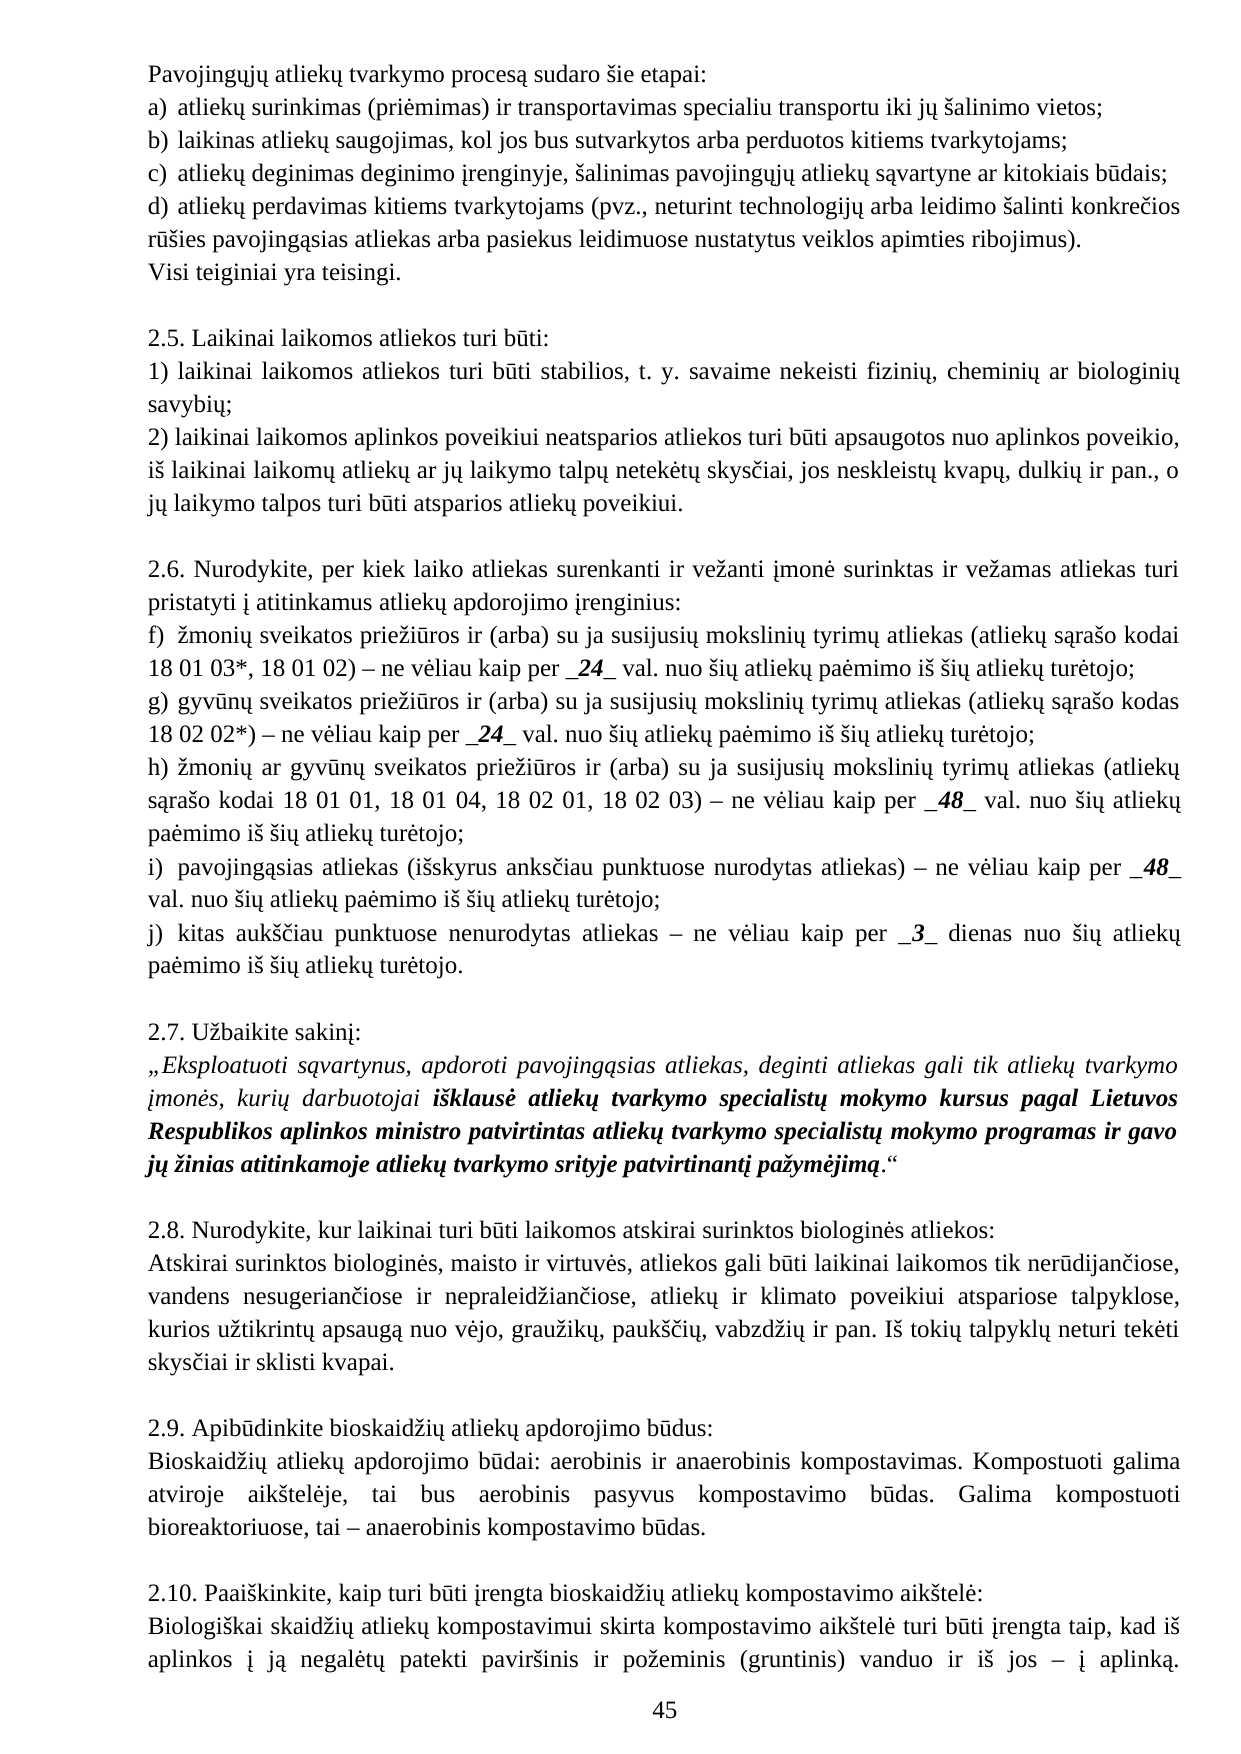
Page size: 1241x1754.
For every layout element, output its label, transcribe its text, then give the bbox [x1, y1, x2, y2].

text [148, 1611, 1181, 1673]
text Atskirai surinktos biologinės, maisto ir virtuvės, atliekos gali būti laikinai laikomos tik nerūdijančiose, vandens nesugeriančiose ir nepraleidžiančiose, atliekų ir klimato poveikiui atspariose talpyklose, kurios užtikrintų apsaugą nuo vėjo, graužikų, paukščių, vabzdžių ir pan. Iš tokių talpyklų neturi tekėti skysčiai ir sklisti kvapai. [148, 1248, 1181, 1376]
list atliekų perdavimas kitiems tvarkytojams (pvz., neturint technologijų arba leidimo šalinti konkrečios rūšies pavojingąsias atliekas arba pasiekus leidimuose nustatytus veiklos apimties ribojimus). [148, 191, 1181, 253]
text 2.8. Nurodykite, kur laikinai turi būti laikomos atskirai surinktos biologinės atliekos: [148, 1215, 1181, 1243]
text 2.7. Užbaikite sakinį: [148, 1017, 1181, 1045]
list atliekų surinkimas (priėmimas) ir transportavimas specialiu transportu iki jų šalinimo vietos; [148, 92, 1181, 121]
text 2.10. Paaiškinkite, kaip turi būti įrengta bioskaidžių atliekų kompostavimo aikštelė: [148, 1578, 1181, 1607]
list laikinas atliekų saugojimas, kol jos bus sutvarkytos arba perduotos kitiems tvarkytojams; [148, 125, 1181, 154]
text „Eksploatuoti sąvartynus, apdoroti pavojingąsias atliekas, deginti atliekas gali tik atliekų tvarkymo įmonės, kurių darbuotojai išklausė atliekų tvarkymo specialistų mokymo kursus pagal Lietuvos Respublikos aplinkos ministro patvirtintas atliekų tvarkymo specialistų mokymo programas ir gavo jų žinias atitinkamoje atliekų tvarkymo srityje patvirtinantį pažymėjimą.“ [148, 1050, 1181, 1177]
list gyvūnų sveikatos priežiūros ir (arba) su ja susijusių mokslinių tyrimų atliekas (atliekų sąrašo kodas 18 02 02*) – ne vėliau kaip per _24_ val. nuo šių atliekų paėmimo iš šių atliekų turėtojo; [148, 686, 1181, 748]
list žmonių ar gyvūnų sveikatos priežiūros ir (arba) su ja susijusių mokslinių tyrimų atliekas (atliekų sąrašo kodai 18 01 01, 18 01 04, 18 02 01, 18 02 03) – ne vėliau kaip per _48_ val. nuo šių atliekų paėmimo iš šių atliekų turėtojo; [148, 752, 1181, 847]
text 2.6. Nurodykite, per kiek laiko atliekas surenkanti ir vežanti įmonė surinktas ir vežamas atliekas turi pristatyti į atitinkamus atliekų apdorojimo įrenginius: [148, 554, 1181, 616]
list žmonių sveikatos priežiūros ir (arba) su ja susijusių mokslinių tyrimų atliekas (atliekų sąrašo kodai 18 01 03*, 18 01 02) – ne vėliau kaip per _24_ val. nuo šių atliekų paėmimo iš šių atliekų turėtojo; [148, 620, 1181, 682]
text Bioskaidžių atliekų apdorojimo būdai: aerobinis ir anaerobinis kompostavimas. Kompostuoti galima atviroje aikštelėje, tai bus aerobinis pasyvus kompostavimo būdas. Galima kompostuoti bioreaktoriuose, tai – anaerobinis kompostavimo būdas. [148, 1446, 1181, 1541]
text 2) laikinai laikomos aplinkos poveikiui neatsparios atliekos turi būti apsaugotos nuo aplinkos poveikio, iš laikinai laikomų atliekų ar jų laikymo talpų netekėtų skysčiai, jos neskleistų kvapų, dulkių ir pan., o jų laikymo talpos turi būti atsparios atliekų poveikiui. [148, 422, 1181, 517]
text 2.9. Apibūdinkite bioskaidžių atliekų apdorojimo būdus: [148, 1413, 1181, 1442]
list kitas aukščiau punktuose nenurodytas atliekas – ne vėliau kaip per _3_ dienas nuo šių atliekų paėmimo iš šių atliekų turėtojo. [148, 918, 1181, 979]
list atliekų deginimas deginimo įrenginyje, šalinimas pavojingųjų atliekų sąvartyne ar kitokiais būdais; [148, 158, 1181, 187]
text Pavojingųjų atliekų tvarkymo procesą sudaro šie etapai: [148, 59, 1181, 88]
text 2.5. Laikinai laikomos atliekos turi būti: [148, 323, 1181, 352]
list pavojingąsias atliekas (išskyrus anksčiau punktuose nurodytas atliekas) – ne vėliau kaip per _48_ val. nuo šių atliekų paėmimo iš šių atliekų turėtojo; [148, 852, 1181, 913]
text Visi teiginiai yra teisingi. [148, 257, 1181, 286]
text 1) laikinai laikomos atliekos turi būti stabilios, t. y. savaime nekeisti fizinių, cheminių ar biologinių savybių; [148, 356, 1181, 418]
